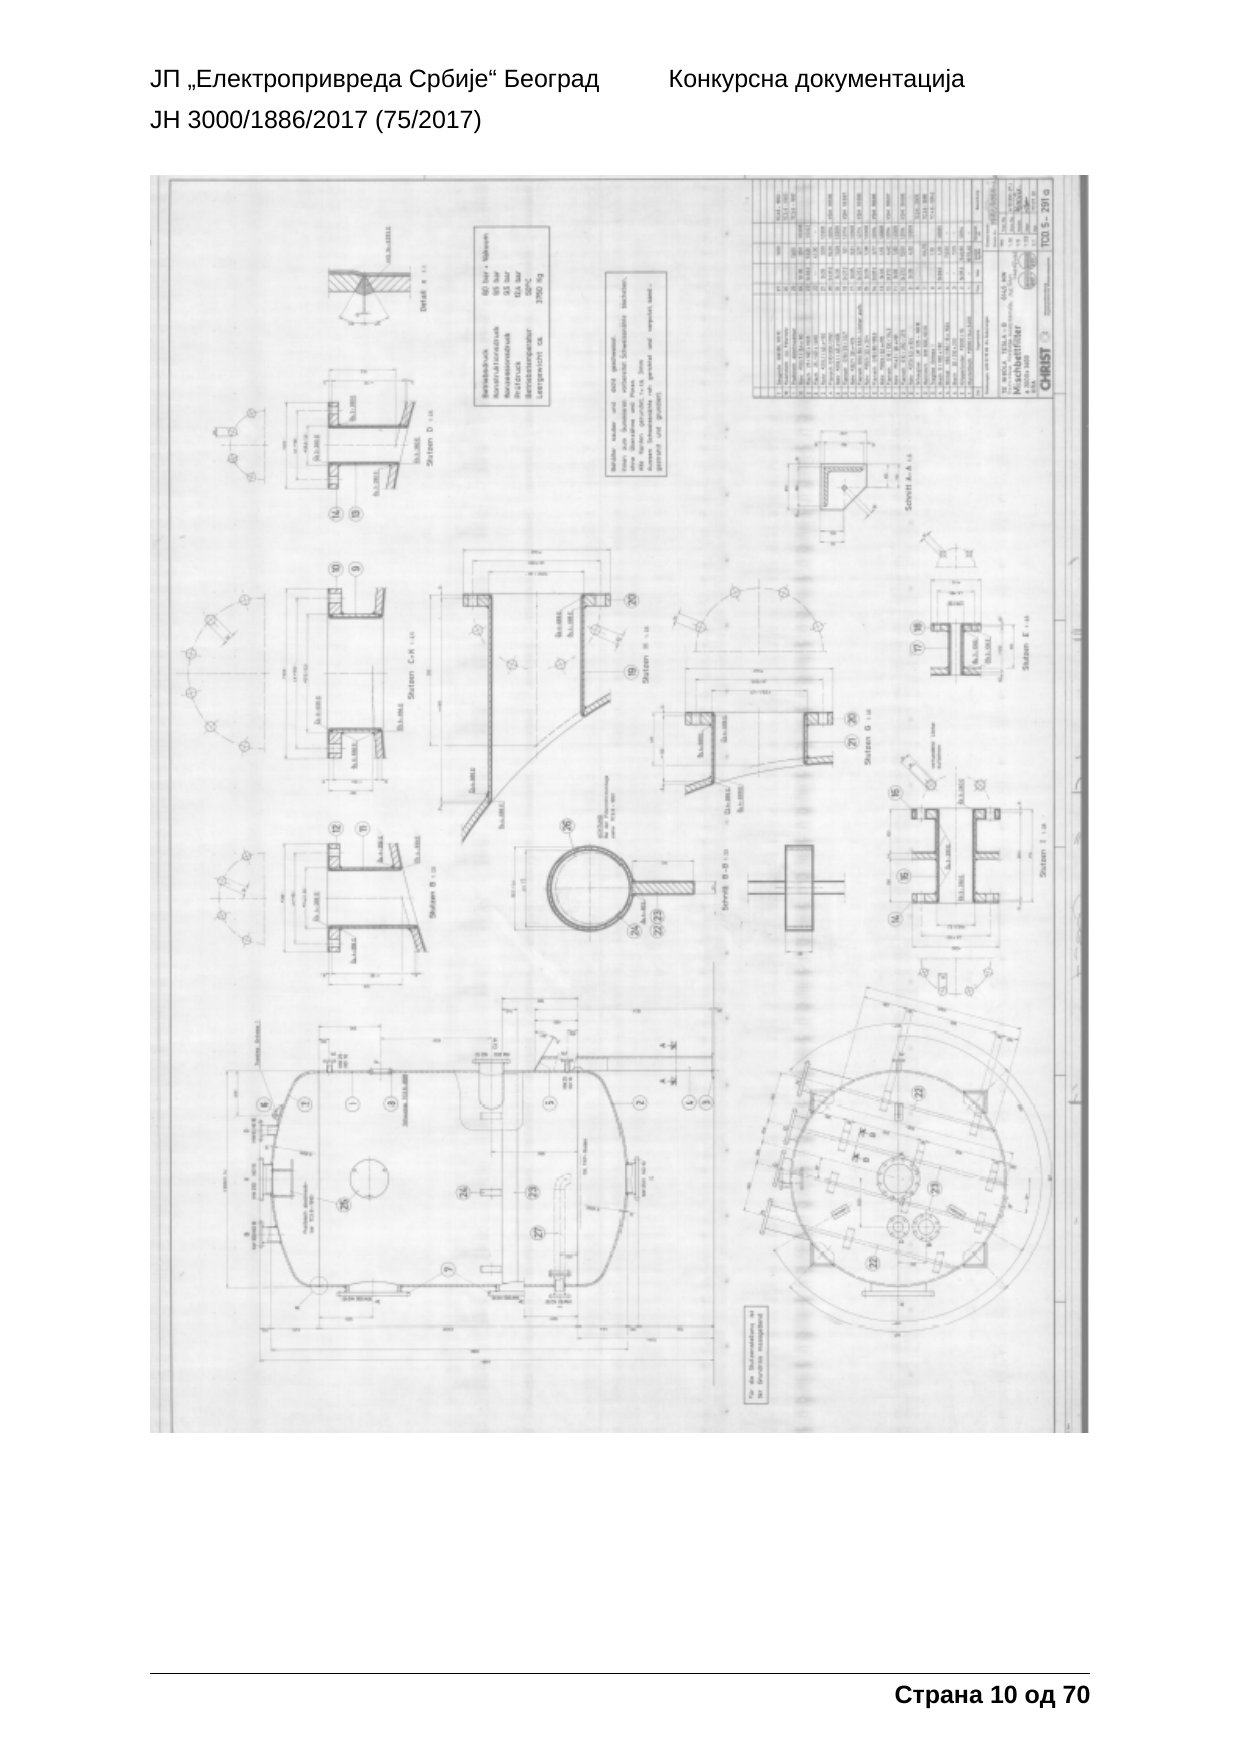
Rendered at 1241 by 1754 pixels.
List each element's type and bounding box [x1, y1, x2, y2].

picture [150, 175, 1089, 1433]
